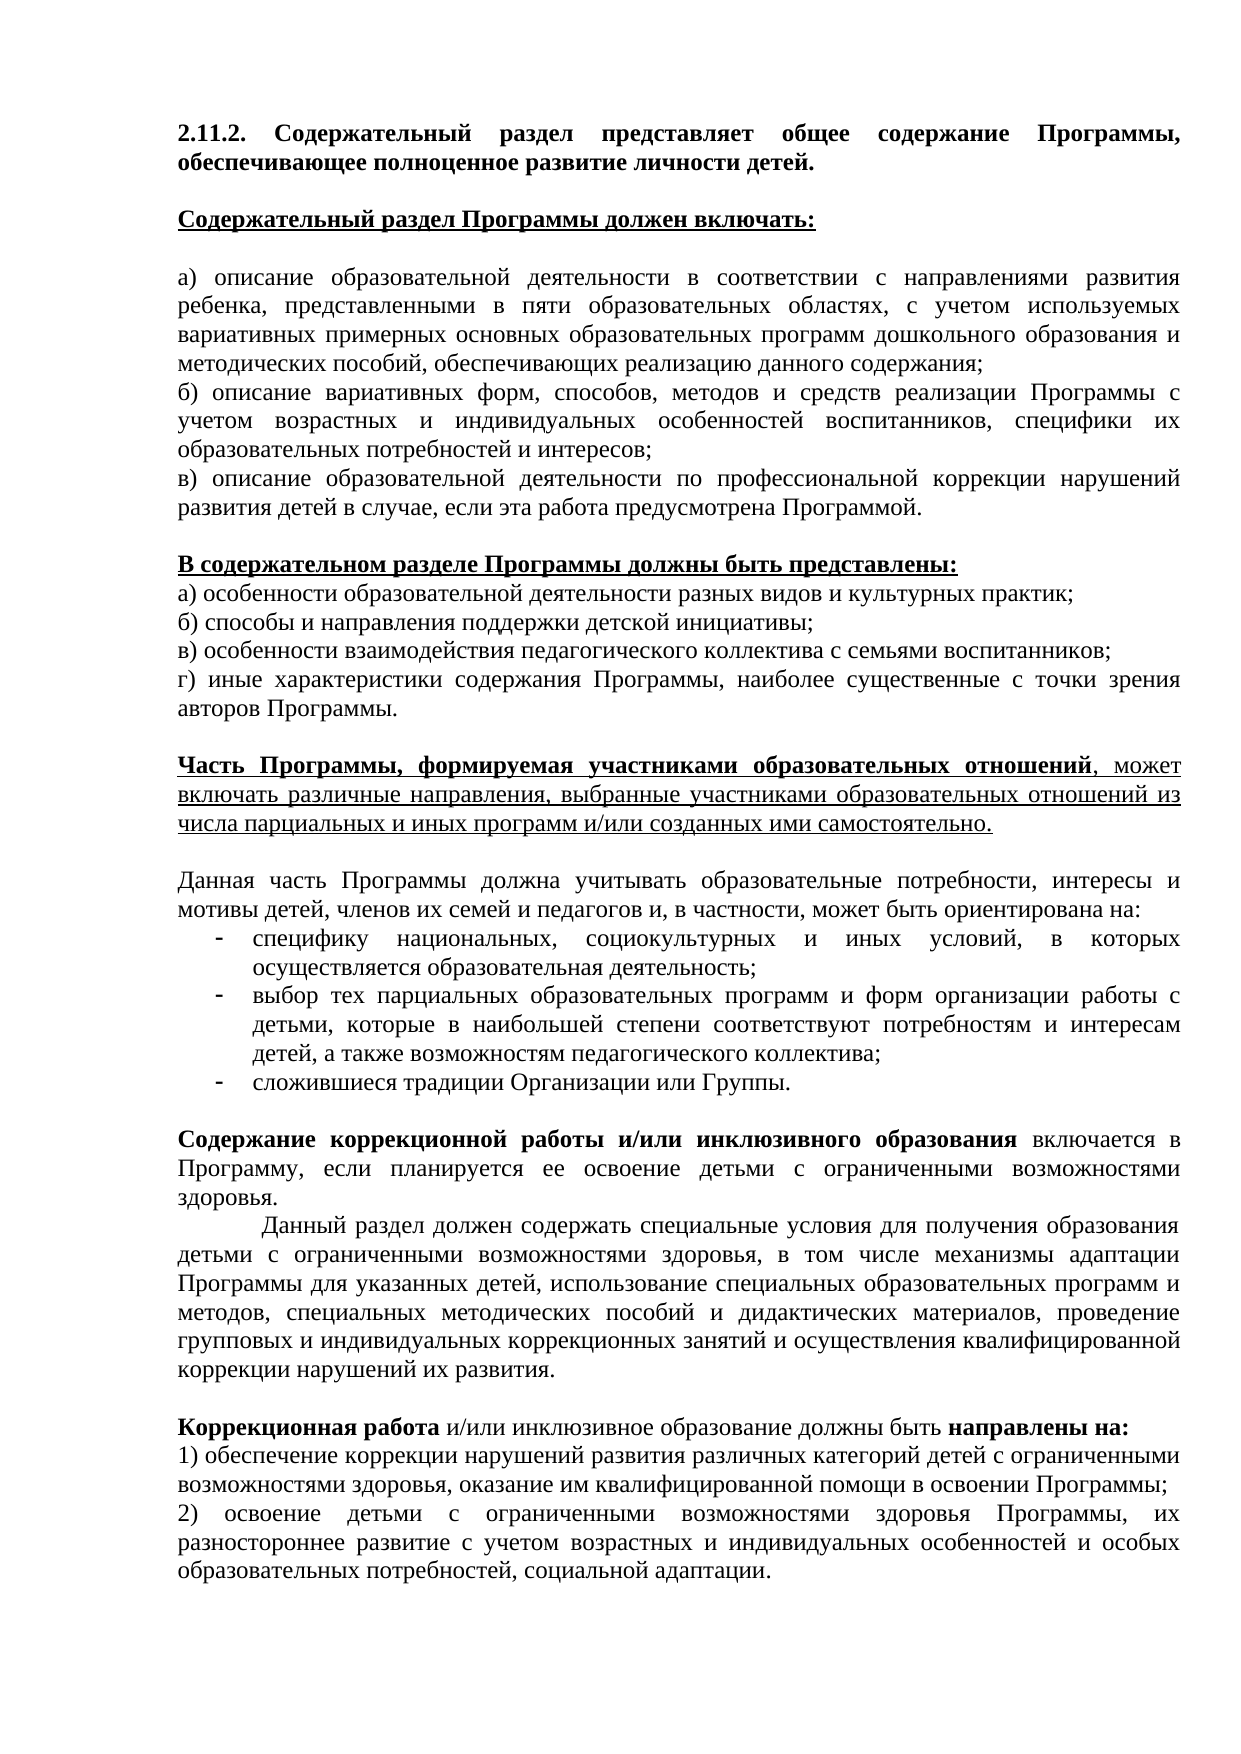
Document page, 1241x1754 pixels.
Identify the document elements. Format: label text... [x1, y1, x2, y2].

text б) описание вариативных форм, способов, методов и средств реализации Программы с учетом возрастных и индивидуальных особенностей воспитанников, специфики их образовательных потребностей и интересов; [177, 377, 1181, 463]
text г) иные характеристики содержания Программы, наиболее существенные с точки зрения авторов Программы. [177, 664, 1181, 722]
text Содержательный раздел Программы должен включать: [177, 204, 1181, 233]
list выбор тех парциальных образовательных программ и форм организации работы с детьми, которые в наибольшей степени соответствуют потребностям и интересам детей, а также возможностям педагогического коллектива; [215, 981, 1181, 1067]
text Данная часть Программы должна учитывать образовательные потребности, интересы и мотивы детей, членов их семей и педагогов и, в частности, может быть ориентирована на: [177, 866, 1181, 923]
text 2) освоение детьми с ограниченными возможностями здоровья Программы, их разностороннее развитие с учетом возрастных и индивидуальных особенностей и особых образовательных потребностей, социальной адаптации. [177, 1498, 1181, 1584]
text Часть Программы, формируемая участниками образовательных отношений, может включать различные направления, выбранные участниками образовательных отношений из числа парциальных и иных программ и/или созданных ими самостоятельно. [177, 805, 1181, 837]
text в) особенности взаимодействия педагогического коллектива с семьями воспитанников; [177, 636, 1181, 664]
text 1) обеспечение коррекции нарушений развития различных категорий детей с ограниченными возможностями здоровья, оказание им квалифицированной помощи в освоении Программы; [177, 1441, 1181, 1498]
text б) способы и направления поддержки детской инициативы; [177, 607, 1181, 636]
text в) описание образовательной деятельности по профессиональной коррекции нарушений развития детей в случае, если эта работа предусмотрена Программой. [177, 463, 1181, 521]
text Данный раздел должен содержать специальные условия для получения образования детьми с ограниченными возможностями здоровья, в том числе механизмы адаптации Программы для указанных детей, использование специальных образовательных программ и методов, специальных методических пособий и дидактических материалов, проведение групповых и индивидуальных коррекционных занятий и осуществления квалифицированной коррекции нарушений их развития. [177, 1211, 1181, 1383]
text Часть Программы, формируемая участниками образовательных отношений, может включать различные направления, выбранные участниками образовательных отношений из числа парциальных и иных программ и/или созданных ими самостоятельно. [177, 751, 1181, 776]
text а) описание образовательной деятельности в соответствии с направлениями развития ребенка, представленными в пяти образовательных областях, с учетом используемых вариативных примерных основных образовательных программ дошкольного образования и методических пособий, обеспечивающих реализацию данного содержания; [177, 262, 1181, 377]
text Часть Программы, формируемая участниками образовательных отношений, может включать различные направления, выбранные участниками образовательных отношений из числа парциальных и иных программ и/или созданных ими самостоятельно. [177, 777, 1181, 804]
text В содержательном разделе Программы должны быть представлены: [177, 549, 1181, 578]
text а) особенности образовательной деятельности разных видов и культурных практик; [177, 578, 1181, 607]
list сложившиеся традиции Организации или Группы. [215, 1067, 1181, 1096]
text 2.11.2. Содержательный раздел представляет общее содержание Программы, обеспечивающее полноценное развитие личности детей. [177, 118, 1181, 176]
list специфику национальных, социокультурных и иных условий, в которых осуществляется образовательная деятельность; [215, 923, 1181, 981]
text Содержание коррекционной работы и/или инклюзивного образования включается в Программу, если планируется ее освоение детьми с ограниченными возможностями здоровья. [177, 1124, 1181, 1211]
text Коррекционная работа и/или инклюзивное образование должны быть направлены на: [177, 1412, 1181, 1441]
